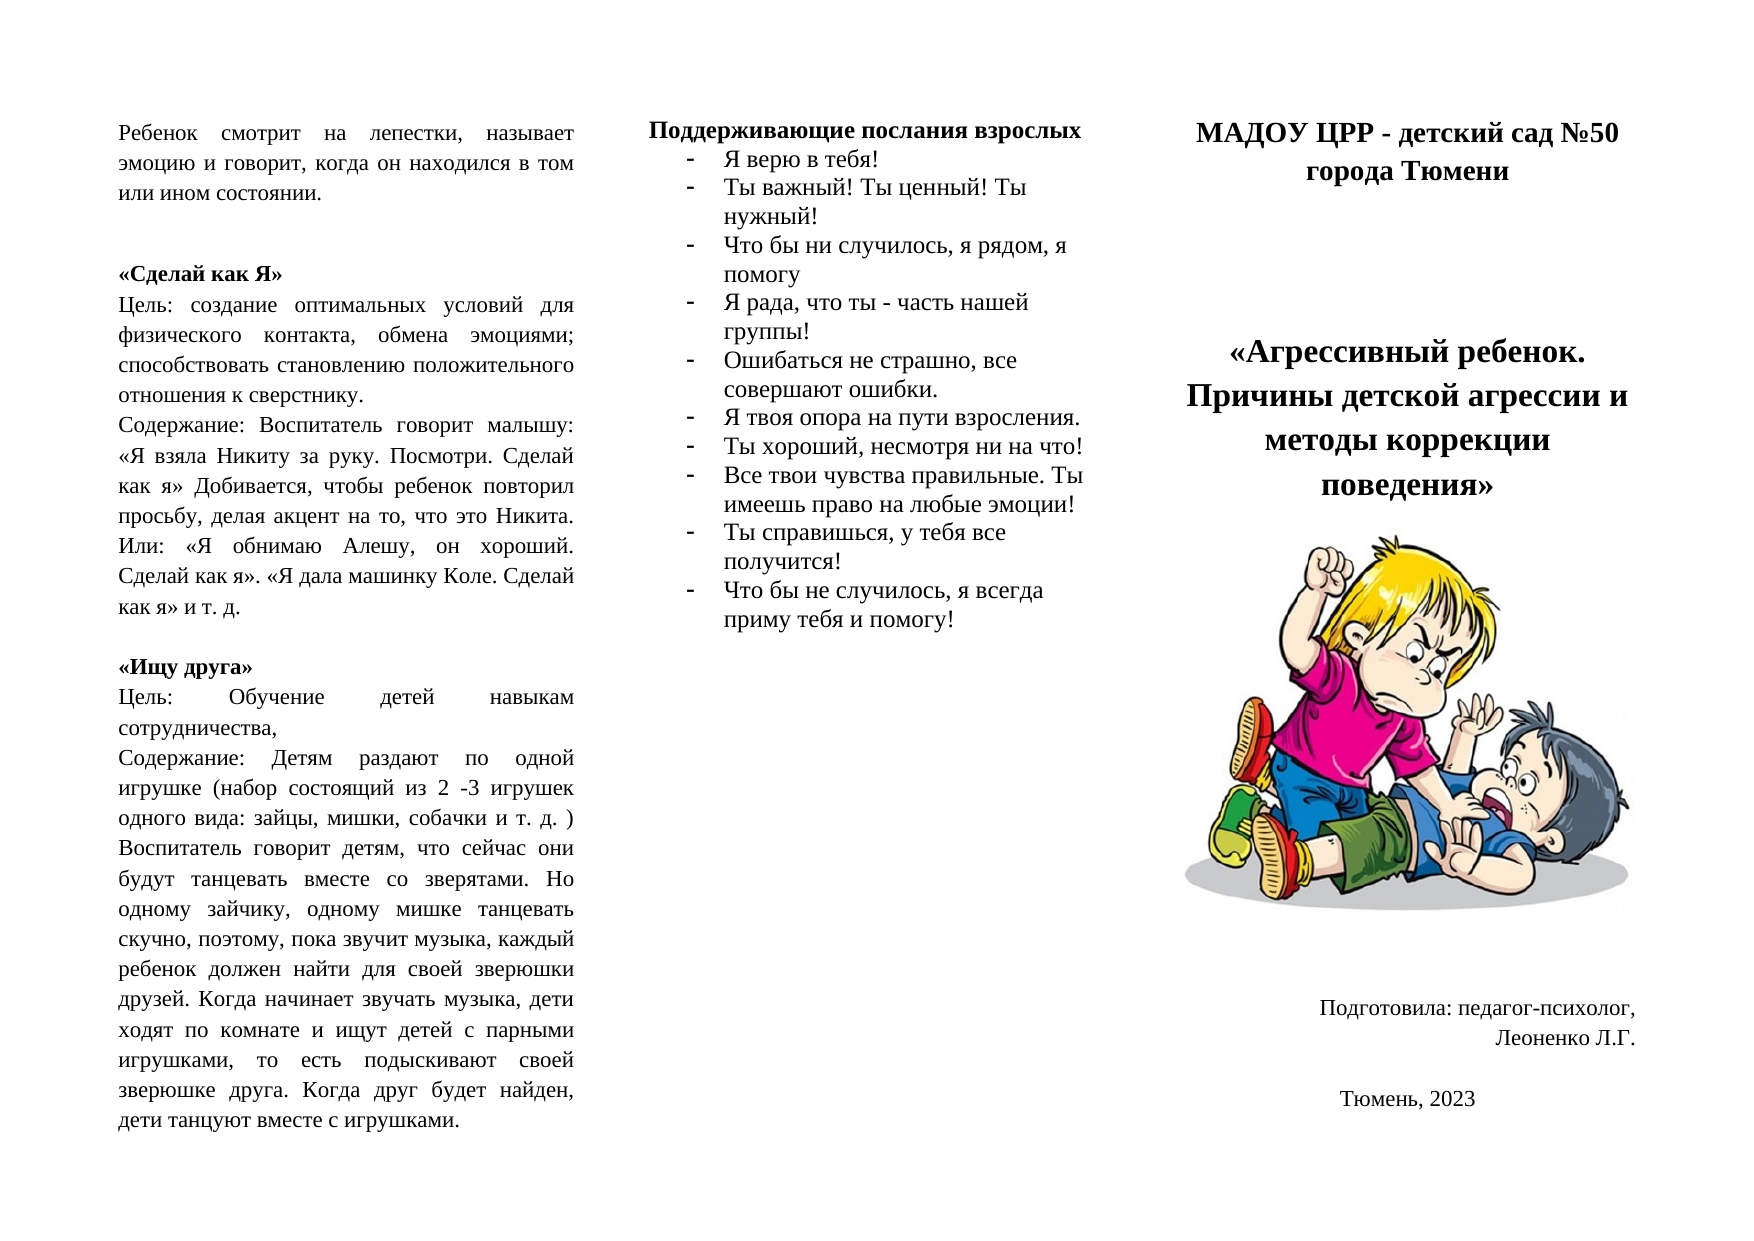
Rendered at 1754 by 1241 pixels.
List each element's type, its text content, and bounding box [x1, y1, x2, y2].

list Я рада, что ты - часть нашей группы! [686, 287, 1105, 345]
list Что бы не случилось, я всегда приму тебя и помогу! [686, 575, 1105, 632]
text «Агрессивный ребенок. Причины детской агрессии и методы коррекции поведения» [1179, 332, 1636, 502]
text Подготовила: педагог-психолог, [1179, 994, 1636, 1020]
text Леоненко Л.Г. [1179, 1024, 1636, 1051]
list Ты хороший, несмотря ни на что! [686, 431, 1105, 460]
text Поддерживающие послания взрослых [648, 115, 1105, 144]
text Ребенок смотрит на лепестки, называет эмоцию и говорит, когда он находился в том или ином состоянии. [118, 88, 575, 206]
text «Сделай как Я» [118, 230, 575, 287]
text Цель: создание оптимальных условий для физического контакта, обмена эмоциями; способствовать становлению положительного отношения к сверстнику. [118, 291, 575, 408]
text Цель: Обучение детей навыкам сотрудничества, [118, 683, 575, 740]
text МАДОУ ЦРР - детский сад №50 города Тюмени [1179, 115, 1636, 187]
list Я верю в тебя! [686, 144, 1105, 172]
text Содержание: Воспитатель говорит малышу: «Я взяла Никиту за руку. Посмотри. Сделай как я» Добивается, чтобы ребенок повторил просьбу, делая акцент на то, что это Никита. Или: «Я обнимаю Алешу, он хороший. Сделай как я». «Я дала машинку Коле. Сделай как я» и т. д. [118, 411, 575, 619]
list Ты справишься, у тебя все получится! [686, 517, 1105, 575]
list Что бы ни случилось, я рядом, я помогу [686, 230, 1105, 287]
picture [1178, 528, 1636, 918]
list Ты важный! Ты ценный! Ты нужный! [686, 172, 1105, 230]
list Ошибаться не страшно, все совершают ошибки. [686, 345, 1105, 402]
list Все твои чувства правильные. Ты имеешь право на любые эмоции! [686, 460, 1105, 517]
text «Ищу друга» [118, 653, 575, 679]
list Я твоя опора на пути взросления. [686, 402, 1105, 431]
text Содержание: Детям раздают по одной игрушке (набор состоящий из 2 -3 игрушек одного вида: зайцы, мишки, собачки и т. д. ) Воспитатель говорит детям, что сейчас они будут танцевать вместе со зверятами. Но одному зайчику, одному мишке танцевать скучно, поэтому, пока звучит музыка, каждый ребенок должен найти для своей зверюшки друзей. Когда начинает звучать музыка, дети ходят по комнате и ищут детей с парными игрушками, то есть подыскивают своей зверюшке друга. Когда друг будет найден, дети танцуют вместе с игрушками. [118, 744, 575, 1133]
text Тюмень, 2023 [1179, 1085, 1636, 1111]
